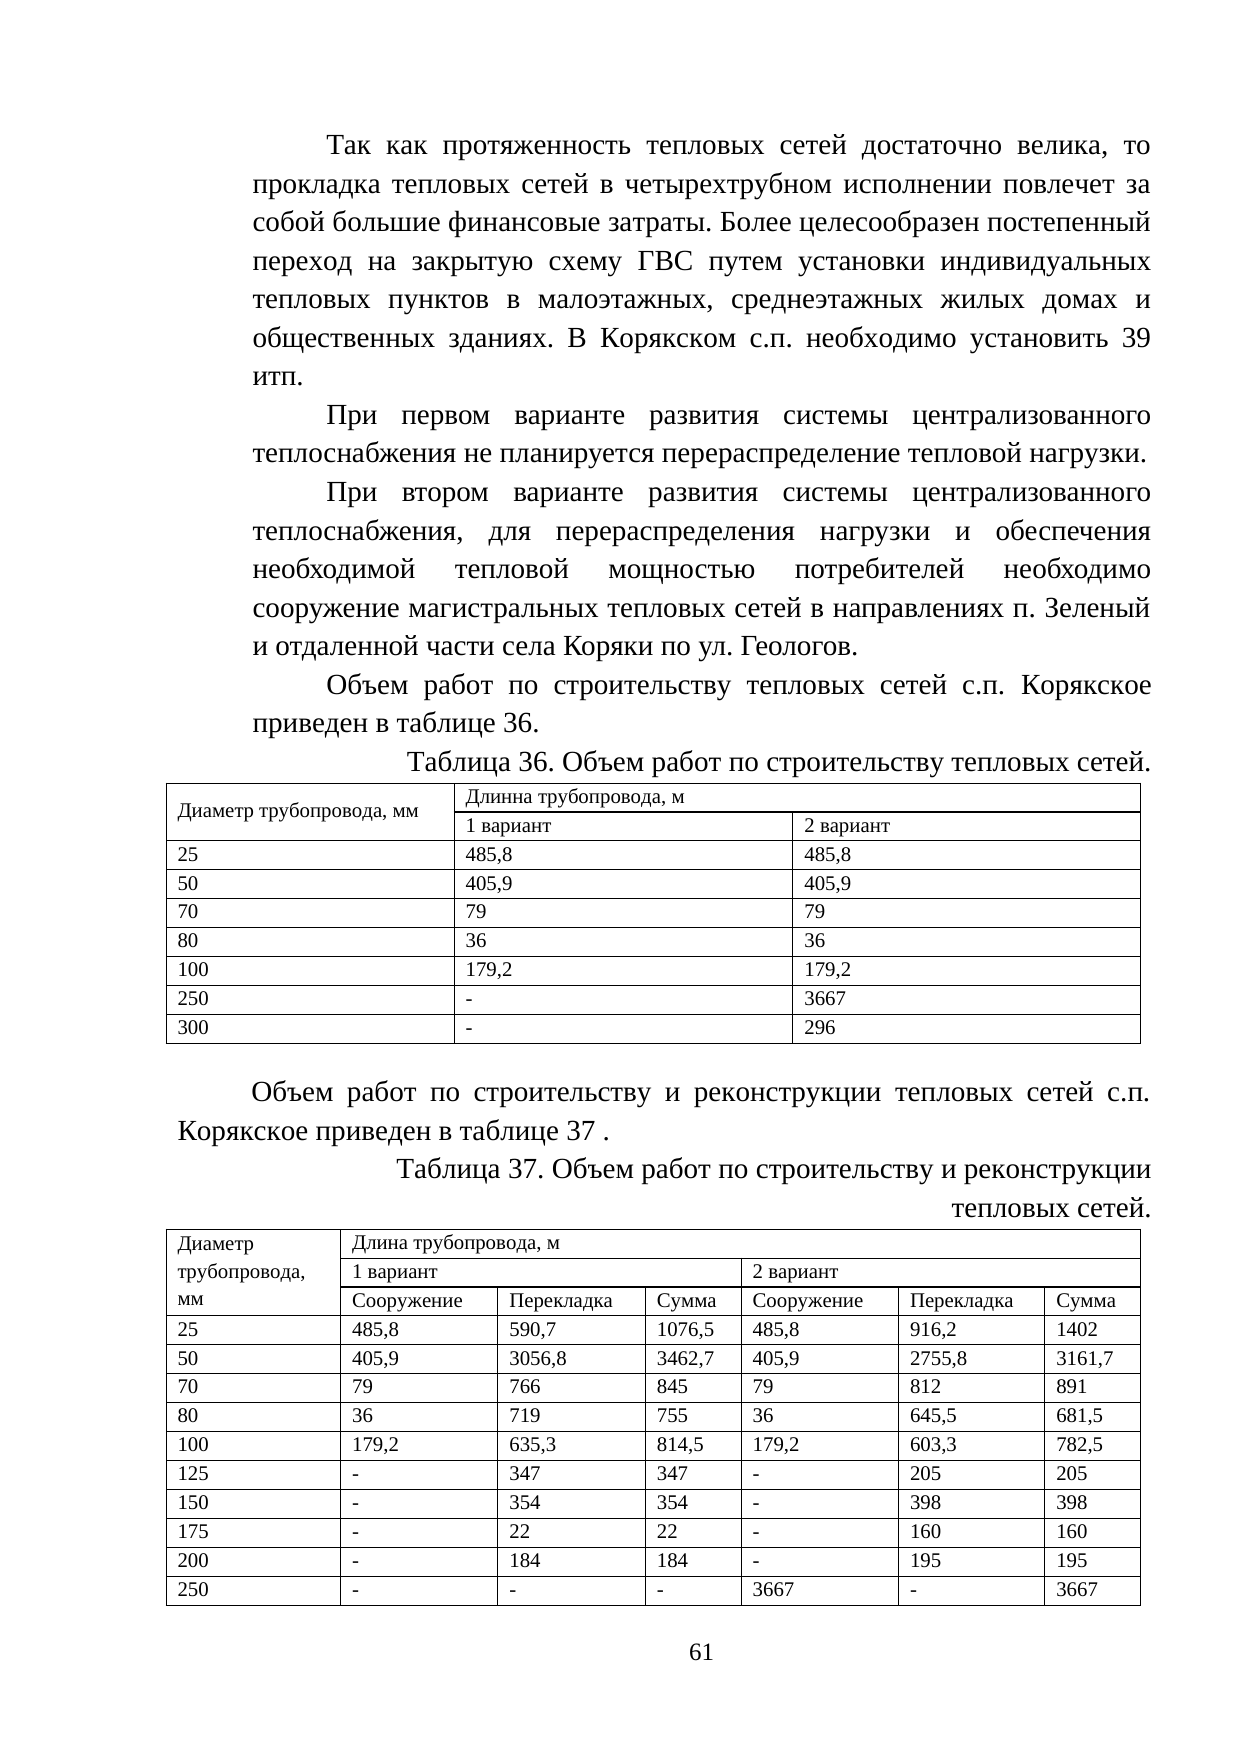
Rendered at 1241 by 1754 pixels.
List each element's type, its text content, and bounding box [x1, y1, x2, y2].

table_cell 603,3 [899, 1432, 1044, 1460]
table_cell 179,2 [341, 1432, 497, 1460]
table_header Диаметр трубопровода, мм [167, 1230, 340, 1315]
table_cell - [455, 1015, 792, 1043]
table_cell 3667 [1045, 1577, 1140, 1605]
table_cell 36 [341, 1403, 497, 1431]
table_cell 3667 [742, 1577, 898, 1605]
table_cell 354 [498, 1490, 645, 1518]
table_cell - [899, 1577, 1044, 1605]
table_cell 150 [167, 1490, 340, 1518]
table_cell 50 [167, 870, 454, 898]
table_cell - [341, 1519, 497, 1547]
table_cell 3667 [793, 986, 1140, 1014]
table_cell - [646, 1577, 741, 1605]
table_cell 296 [793, 1015, 1140, 1043]
table_cell 184 [646, 1548, 741, 1576]
table_cell 405,9 [341, 1345, 497, 1373]
list Объем работ по строительству и реконструкции тепловых сетей с.п. Корякское приведен в таблице 37 . [177, 1074, 1152, 1146]
table_cell 485,8 [742, 1316, 898, 1344]
table_cell 3462,7 [646, 1345, 741, 1373]
text При первом варианте развития системы централизованного теплоснабжения не планируется перераспределение тепловой нагрузки. [252, 397, 1152, 469]
table_cell 1 вариант [455, 813, 792, 840]
table_cell 179,2 [793, 957, 1140, 985]
table_cell 80 [167, 1403, 340, 1431]
table_header Диаметр трубопровода, мм [167, 784, 454, 840]
table_cell - [455, 986, 792, 1014]
table_cell 250 [167, 1577, 340, 1605]
table_cell 347 [646, 1461, 741, 1489]
table_cell Перекладка [498, 1288, 645, 1315]
table_cell - [341, 1461, 497, 1489]
table_cell 79 [455, 899, 792, 927]
table_cell 36 [455, 928, 792, 956]
table_cell 2755,8 [899, 1345, 1044, 1373]
text Таблица 37. Объем работ по строительству и реконструкции тепловых сетей. [252, 1151, 1152, 1223]
table_cell 347 [498, 1461, 645, 1489]
table_cell - [341, 1490, 497, 1518]
table_cell Сумма [646, 1288, 741, 1315]
table_cell 195 [1045, 1548, 1140, 1576]
table_cell Сооружение [742, 1288, 898, 1315]
table_cell 3161,7 [1045, 1345, 1140, 1373]
table_cell 179,2 [742, 1432, 898, 1460]
table_cell 160 [1045, 1519, 1140, 1547]
table_cell 79 [341, 1374, 497, 1402]
table_cell 250 [167, 986, 454, 1014]
table_cell 80 [167, 928, 454, 956]
table_cell 812 [899, 1374, 1044, 1402]
table_cell 79 [793, 899, 1140, 927]
table_cell 50 [167, 1345, 340, 1373]
table_cell 485,8 [793, 841, 1140, 869]
table_cell - [742, 1519, 898, 1547]
table_cell 1 вариант [341, 1259, 741, 1286]
table_cell 175 [167, 1519, 340, 1547]
table_cell 3056,8 [498, 1345, 645, 1373]
table_cell Сумма [1045, 1288, 1140, 1315]
table_cell - [742, 1490, 898, 1518]
table_cell 22 [646, 1519, 741, 1547]
table_cell 755 [646, 1403, 741, 1431]
table_cell 300 [167, 1015, 454, 1043]
table_cell 100 [167, 957, 454, 985]
text При втором варианте развития системы централизованного теплоснабжения, для перераспределения нагрузки и обеспечения необходимой тепловой мощностью потребителей необходимо сооружение магистральных тепловых сетей в направлениях п. Зеленый и отдаленной части села Коряки по ул. Геологов. [252, 474, 1152, 662]
text Объем работ по строительству тепловых сетей с.п. Корякское приведен в таблице 36. [252, 667, 1152, 739]
table_cell 179,2 [455, 957, 792, 985]
table_cell 36 [793, 928, 1140, 956]
table_cell 916,2 [899, 1316, 1044, 1344]
table_cell Перекладка [899, 1288, 1044, 1315]
table_cell 200 [167, 1548, 340, 1576]
table_cell 814,5 [646, 1432, 741, 1460]
table_cell 22 [498, 1519, 645, 1547]
table_cell 766 [498, 1374, 645, 1402]
table_cell 70 [167, 899, 454, 927]
text Таблица 36. Объем работ по строительству тепловых сетей. [177, 744, 1152, 777]
table_cell 195 [899, 1548, 1044, 1576]
table_cell 405,9 [742, 1345, 898, 1373]
table_cell 405,9 [793, 870, 1140, 898]
table_cell 354 [646, 1490, 741, 1518]
table_cell 1076,5 [646, 1316, 741, 1344]
table_cell 398 [1045, 1490, 1140, 1518]
table_cell - [498, 1577, 645, 1605]
table_header Длина трубопровода, м [341, 1230, 1140, 1257]
table_cell 184 [498, 1548, 645, 1576]
table_cell 782,5 [1045, 1432, 1140, 1460]
table_cell 635,3 [498, 1432, 645, 1460]
table_cell 79 [742, 1374, 898, 1402]
table_cell 125 [167, 1461, 340, 1489]
table_cell 25 [167, 841, 454, 869]
table_cell 681,5 [1045, 1403, 1140, 1431]
table_cell - [742, 1548, 898, 1576]
table_cell 891 [1045, 1374, 1140, 1402]
table_cell 485,8 [341, 1316, 497, 1344]
table_cell - [341, 1577, 497, 1605]
table_cell 2 вариант [793, 813, 1140, 840]
table_cell 845 [646, 1374, 741, 1402]
table_header Длинна трубопровода, м [455, 784, 1140, 811]
table_cell 398 [899, 1490, 1044, 1518]
table_cell 70 [167, 1374, 340, 1402]
table_cell 405,9 [455, 870, 792, 898]
table_cell - [742, 1461, 898, 1489]
table_cell 2 вариант [742, 1259, 1140, 1286]
table_cell 719 [498, 1403, 645, 1431]
table_cell 485,8 [455, 841, 792, 869]
table_cell Сооружение [341, 1288, 497, 1315]
table_cell 25 [167, 1316, 340, 1344]
table_cell 100 [167, 1432, 340, 1460]
table_cell 1402 [1045, 1316, 1140, 1344]
table_cell 645,5 [899, 1403, 1044, 1431]
table_cell 590,7 [498, 1316, 645, 1344]
table_cell 36 [742, 1403, 898, 1431]
table_cell 205 [1045, 1461, 1140, 1489]
text Так как протяженность тепловых сетей достаточно велика, то прокладка тепловых сетей в четырехтрубном исполнении повлечет за собой большие финансовые затраты. Более целесообразен постепенный переход на закрытую схему ГВС путем установки индивидуальных тепловых пунктов в малоэтажных, среднеэтажных жилых домах и общественных зданиях. В Корякском с.п. необходимо установить 39 итп. [252, 127, 1152, 392]
table_cell 205 [899, 1461, 1044, 1489]
table_cell - [341, 1548, 497, 1576]
table_cell 160 [899, 1519, 1044, 1547]
